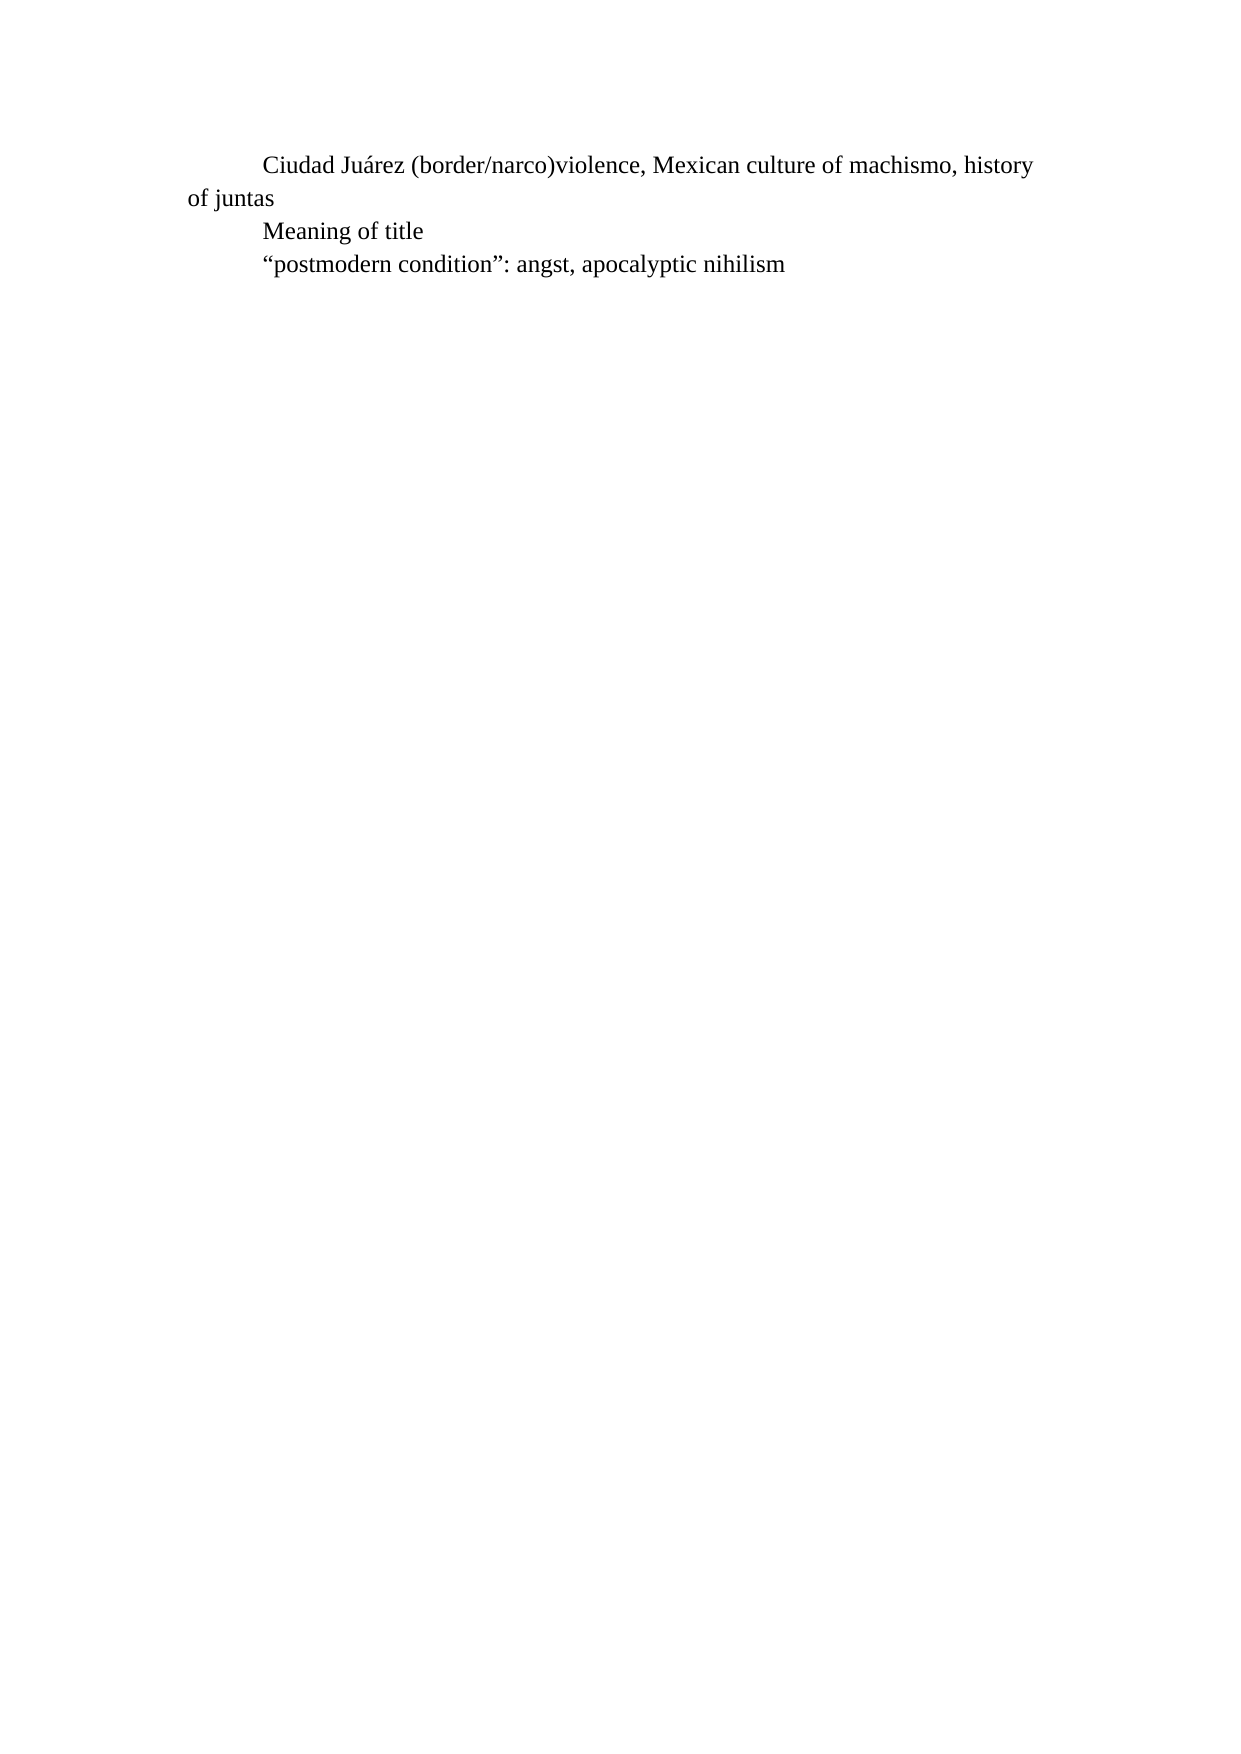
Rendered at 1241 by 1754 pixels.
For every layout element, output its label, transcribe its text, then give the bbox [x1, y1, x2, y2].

text “postmodern condition”: angst, apocalyptic nihilism [187, 249, 1053, 278]
text Meaning of title [187, 216, 1053, 245]
text Ciudad Juárez (border/narco)violence, Mexican culture of machismo, history of juntas [187, 150, 1053, 212]
